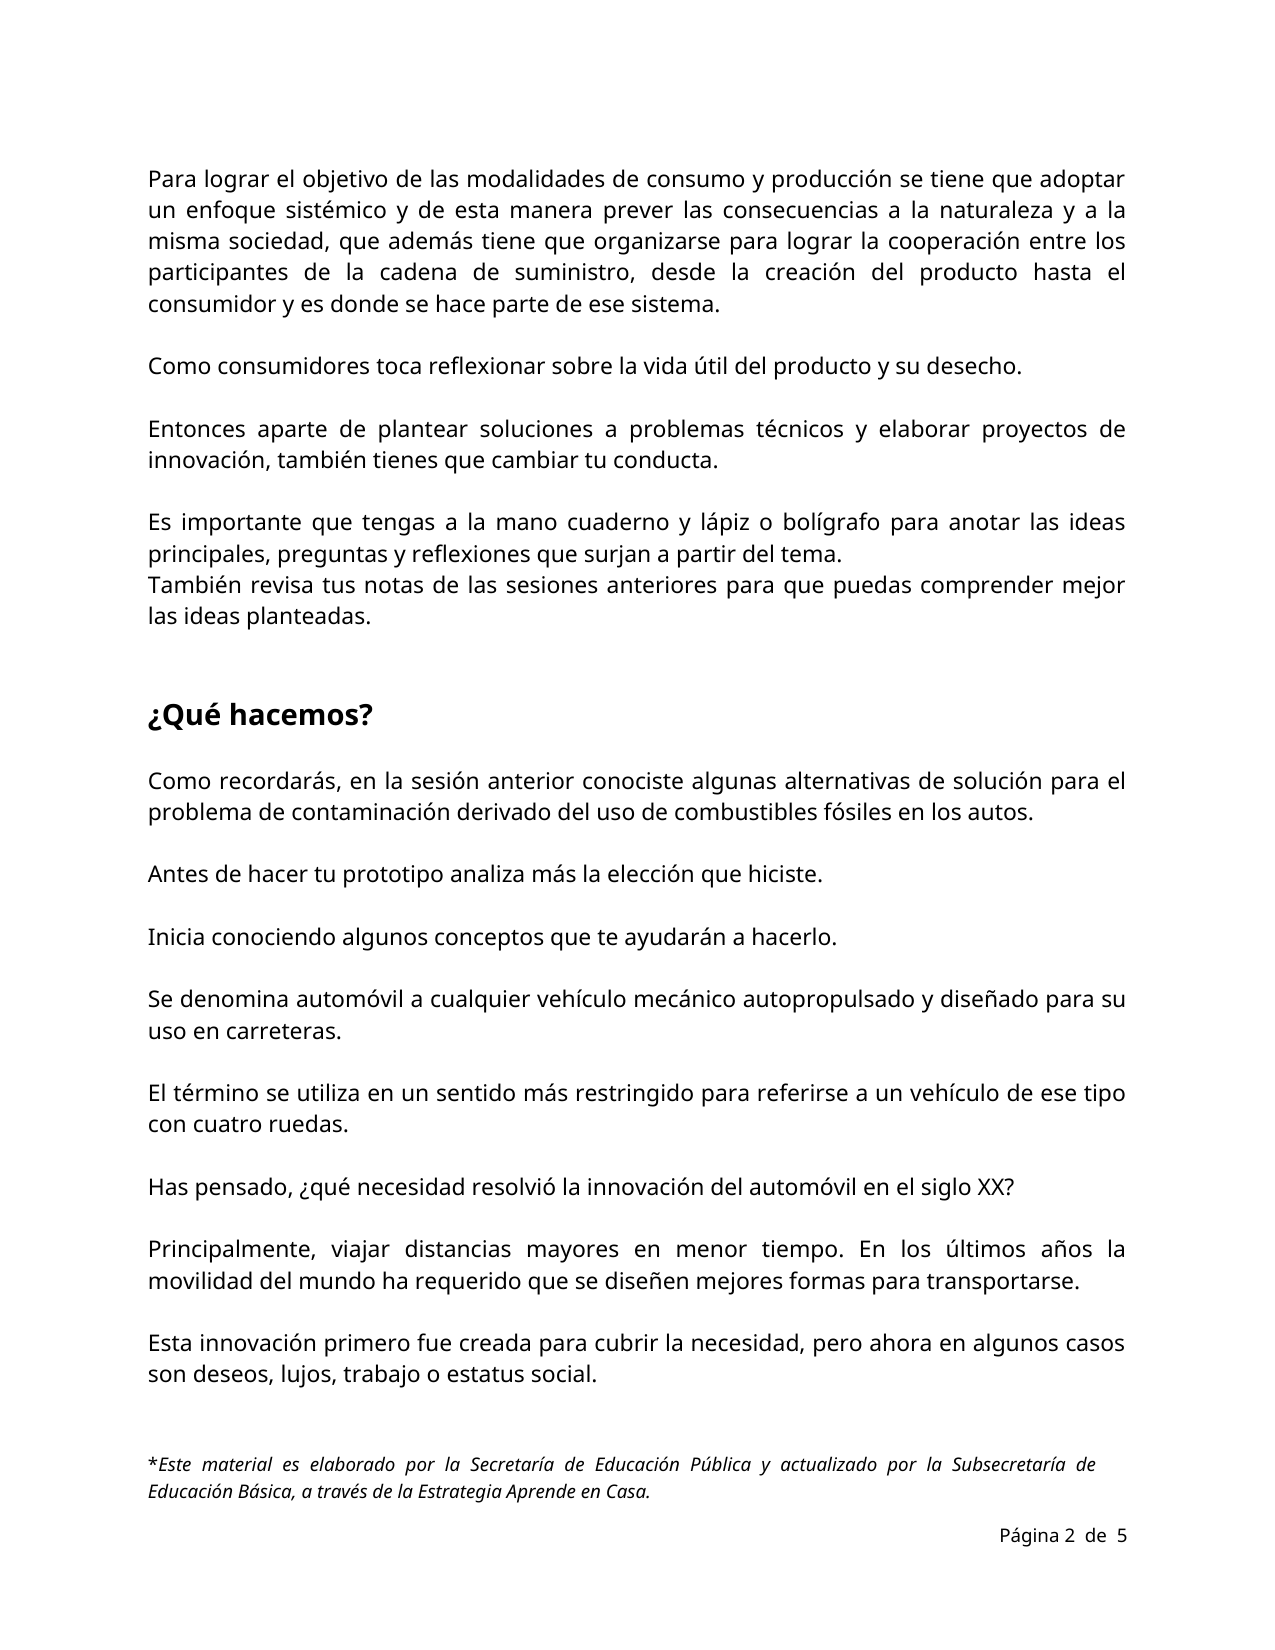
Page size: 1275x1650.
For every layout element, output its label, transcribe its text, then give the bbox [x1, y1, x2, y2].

text Has pensado, ¿qué necesidad resolvió la innovación del automóvil en el siglo XX? [148, 1171, 1127, 1202]
text ¿Qué hacemos? [148, 694, 1127, 733]
text Es importante que tengas a la mano cuaderno y lápiz o bolígrafo para anotar las ideas principales, preguntas y reflexiones que surjan a partir del tema. [148, 506, 1127, 569]
text Antes de hacer tu prototipo analiza más la elección que hiciste. [148, 858, 1127, 890]
text Esta innovación primero fue creada para cubrir la necesidad, pero ahora en algunos casos son deseos, lujos, trabajo o estatus social. [148, 1327, 1127, 1390]
text Como consumidores toca reflexionar sobre la vida útil del producto y su desecho. [148, 350, 1127, 381]
text Para lograr el objetivo de las modalidades de consumo y producción se tiene que adoptar un enfoque sistémico y de esta manera prever las consecuencias a la naturaleza y a la misma sociedad, que además tiene que organizarse para lograr la cooperación entre los participantes de la cadena de suministro, desde la creación del producto hasta el consumidor y es donde se hace parte de ese sistema. [148, 162, 1127, 319]
text Entonces aparte de plantear soluciones a problemas técnicos y elaborar proyectos de innovación, también tienes que cambiar tu conducta. [148, 412, 1127, 475]
text Se denomina automóvil a cualquier vehículo mecánico autopropulsado y diseñado para su uso en carreteras. [148, 983, 1127, 1046]
text Como recordarás, en la sesión anterior conociste algunas alternativas de solución para el problema de contaminación derivado del uso de combustibles fósiles en los autos. [148, 765, 1127, 827]
text Inicia conociendo algunos conceptos que te ayudarán a hacerlo. [148, 921, 1127, 952]
text Principalmente, viajar distancias mayores en menor tiempo. En los últimos años la movilidad del mundo ha requerido que se diseñen mejores formas para transportarse. [148, 1233, 1127, 1296]
text El término se utiliza en un sentido más restringido para referirse a un vehículo de ese tipo con cuatro ruedas. [148, 1077, 1127, 1140]
text También revisa tus notas de las sesiones anteriores para que puedas comprender mejor las ideas planteadas. [148, 569, 1127, 631]
